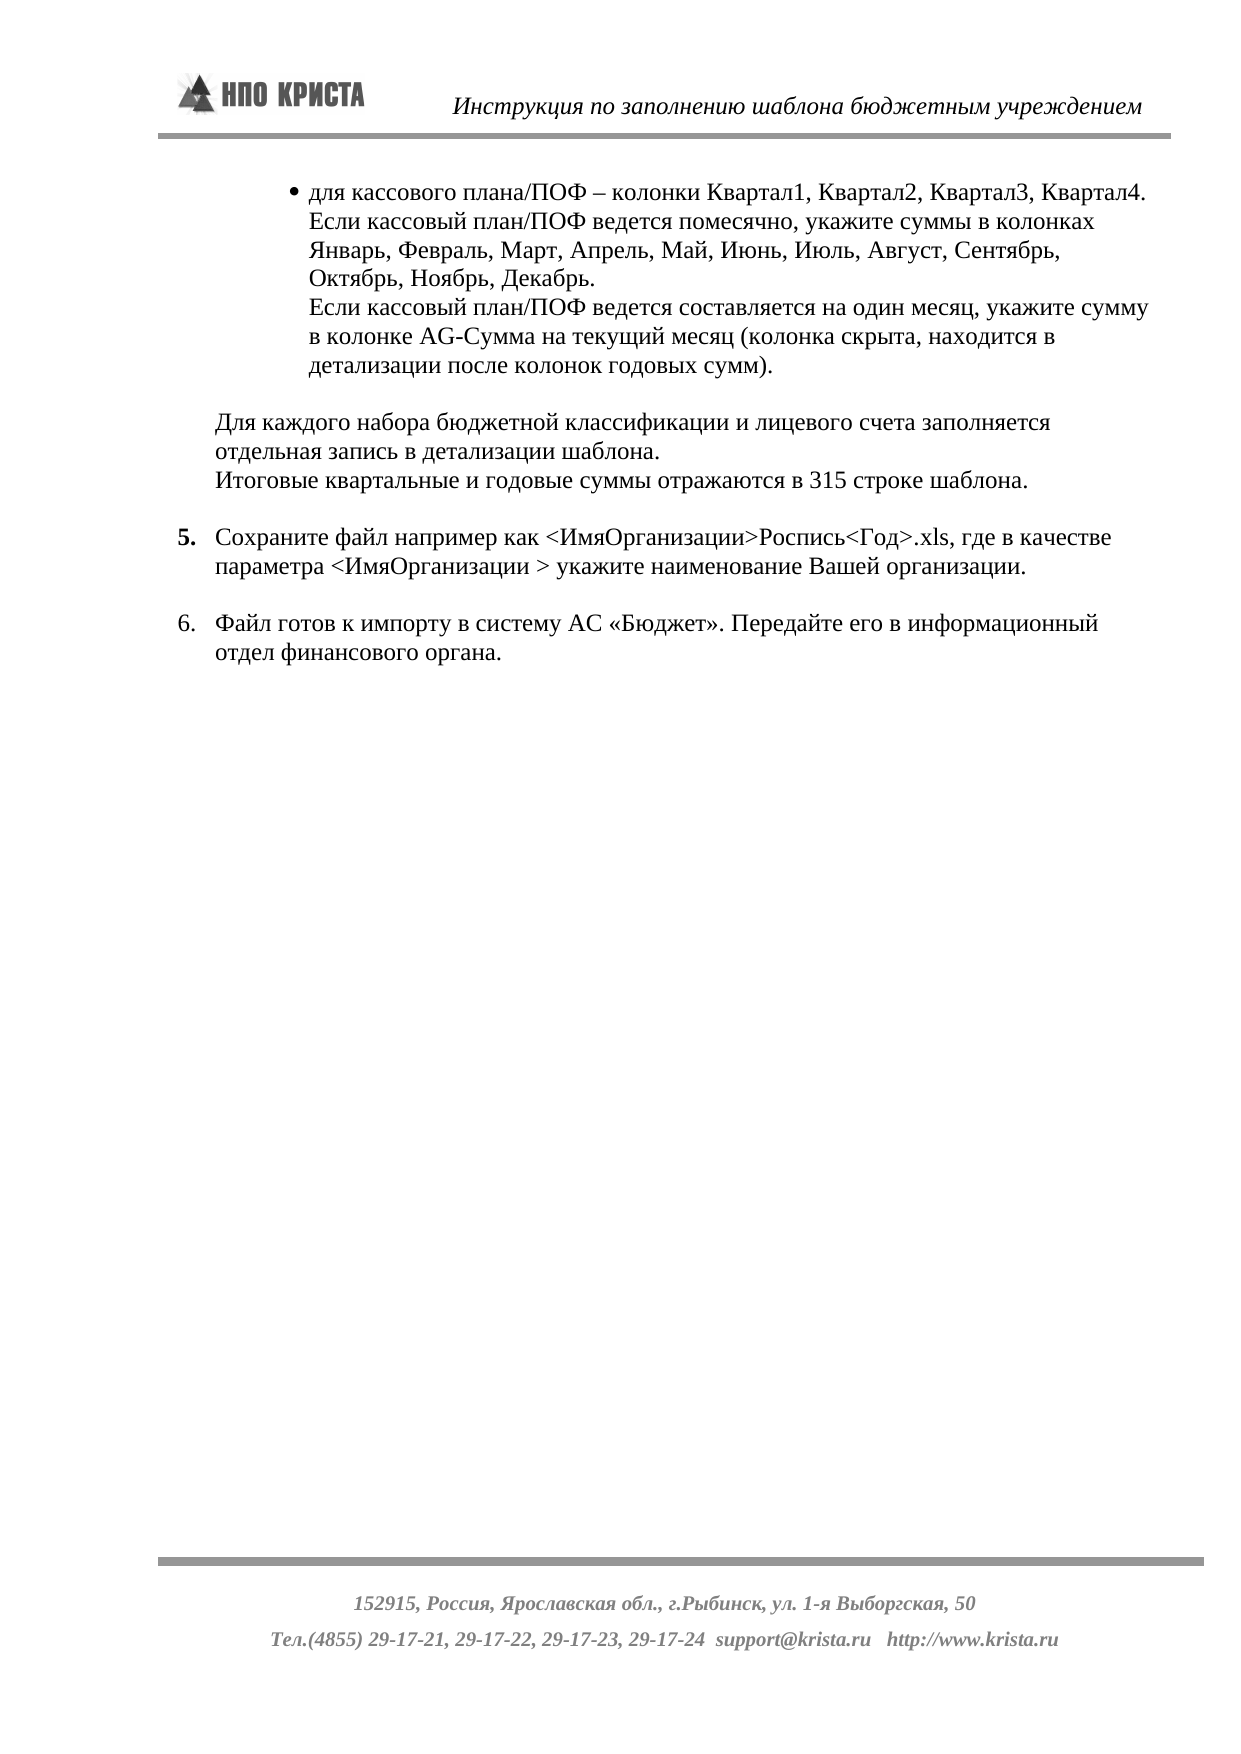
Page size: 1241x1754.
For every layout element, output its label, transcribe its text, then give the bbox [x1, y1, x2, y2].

text Если кассовый план/ПОФ ведется составляется на один месяц, укажите сумму в колонке AG-Сумма на текущий месяц (колонка скрыта, находится в детализации после колонок годовых сумм). [308, 292, 1152, 378]
text Если кассовый план/ПОФ ведется помесячно, укажите суммы в колонках Январь, Февраль, Март, Апрель, Май, Июнь, Июль, Август, Сентябрь, Октябрь, Ноябрь, Декабрь. [308, 206, 1152, 292]
picture [177, 73, 365, 115]
list Сохраните файл например как <ИмяОрганизации>Роспись<Год>.xls, где в качестве параметра <ИмяОрганизации > укажите наименование Вашей организации. [177, 522, 1152, 580]
list Файл готов к импорту в систему АС «Бюджет». Передайте его в информационный отдел финансового органа. [177, 608, 1152, 666]
text Для каждого набора бюджетной классификации и лицевого счета заполняется отдельная запись в детализации шаблона. [215, 407, 1152, 465]
list для кассового плана/ПОФ – колонки Квартал1, Квартал2, Квартал3, Квартал4. [290, 177, 1152, 206]
text Итоговые квартальные и годовые суммы отражаются в 315 строке шаблона. [215, 465, 1152, 493]
